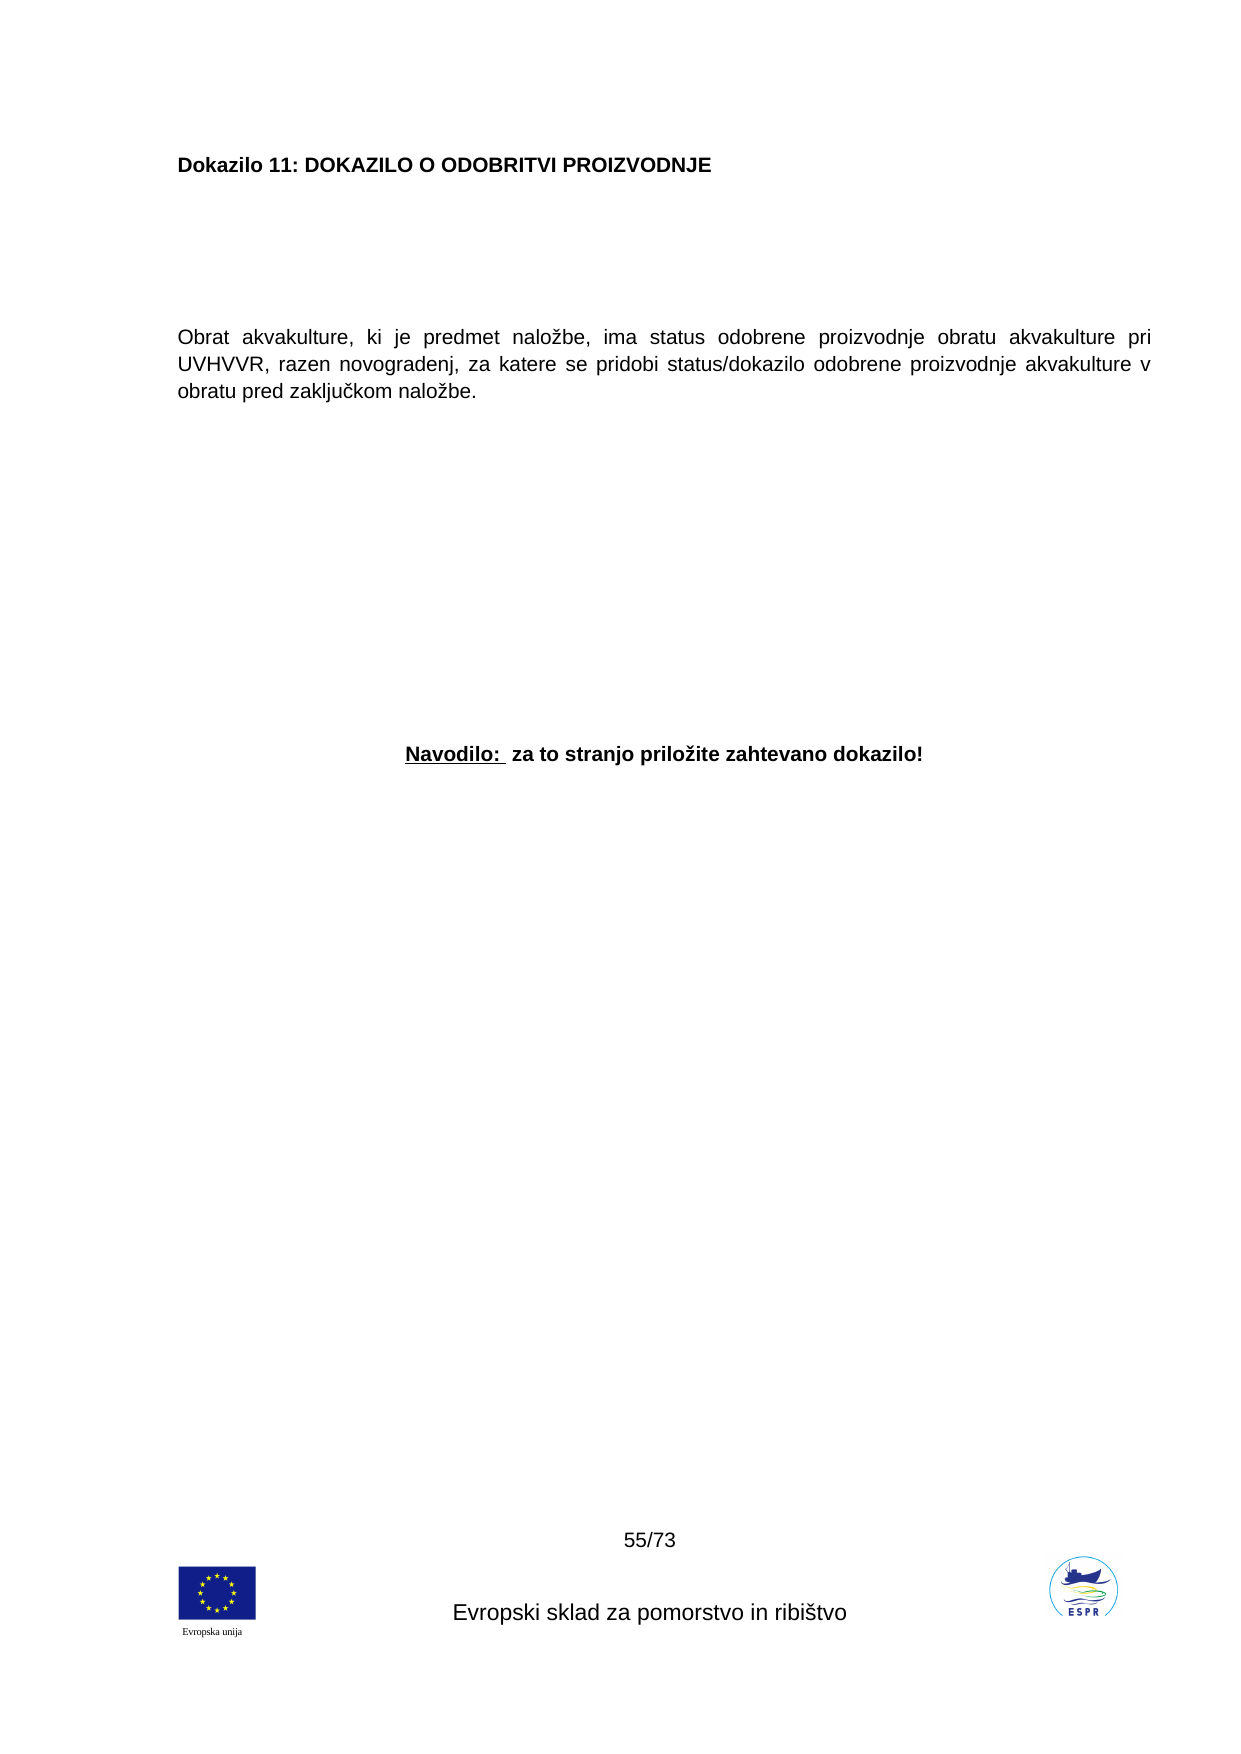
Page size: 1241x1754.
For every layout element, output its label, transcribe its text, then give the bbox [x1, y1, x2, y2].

text Dokazilo 11: DOKAZILO O ODOBRITVI PROIZVODNJE [177, 153, 1152, 177]
text Obrat akvakulture, ki je predmet naložbe, ima status odobrene proizvodnje obratu akvakulture pri UVHVVR, razen novogradenj, za katere se pridobi status/dokazilo odobrene proizvodnje akvakulture v obratu pred zaključkom naložbe. [177, 322, 1152, 403]
picture [177, 1565, 257, 1621]
text Navodilo: za to stranjo priložite zahtevano dokazilo! [177, 742, 1152, 766]
picture [1044, 1551, 1123, 1621]
